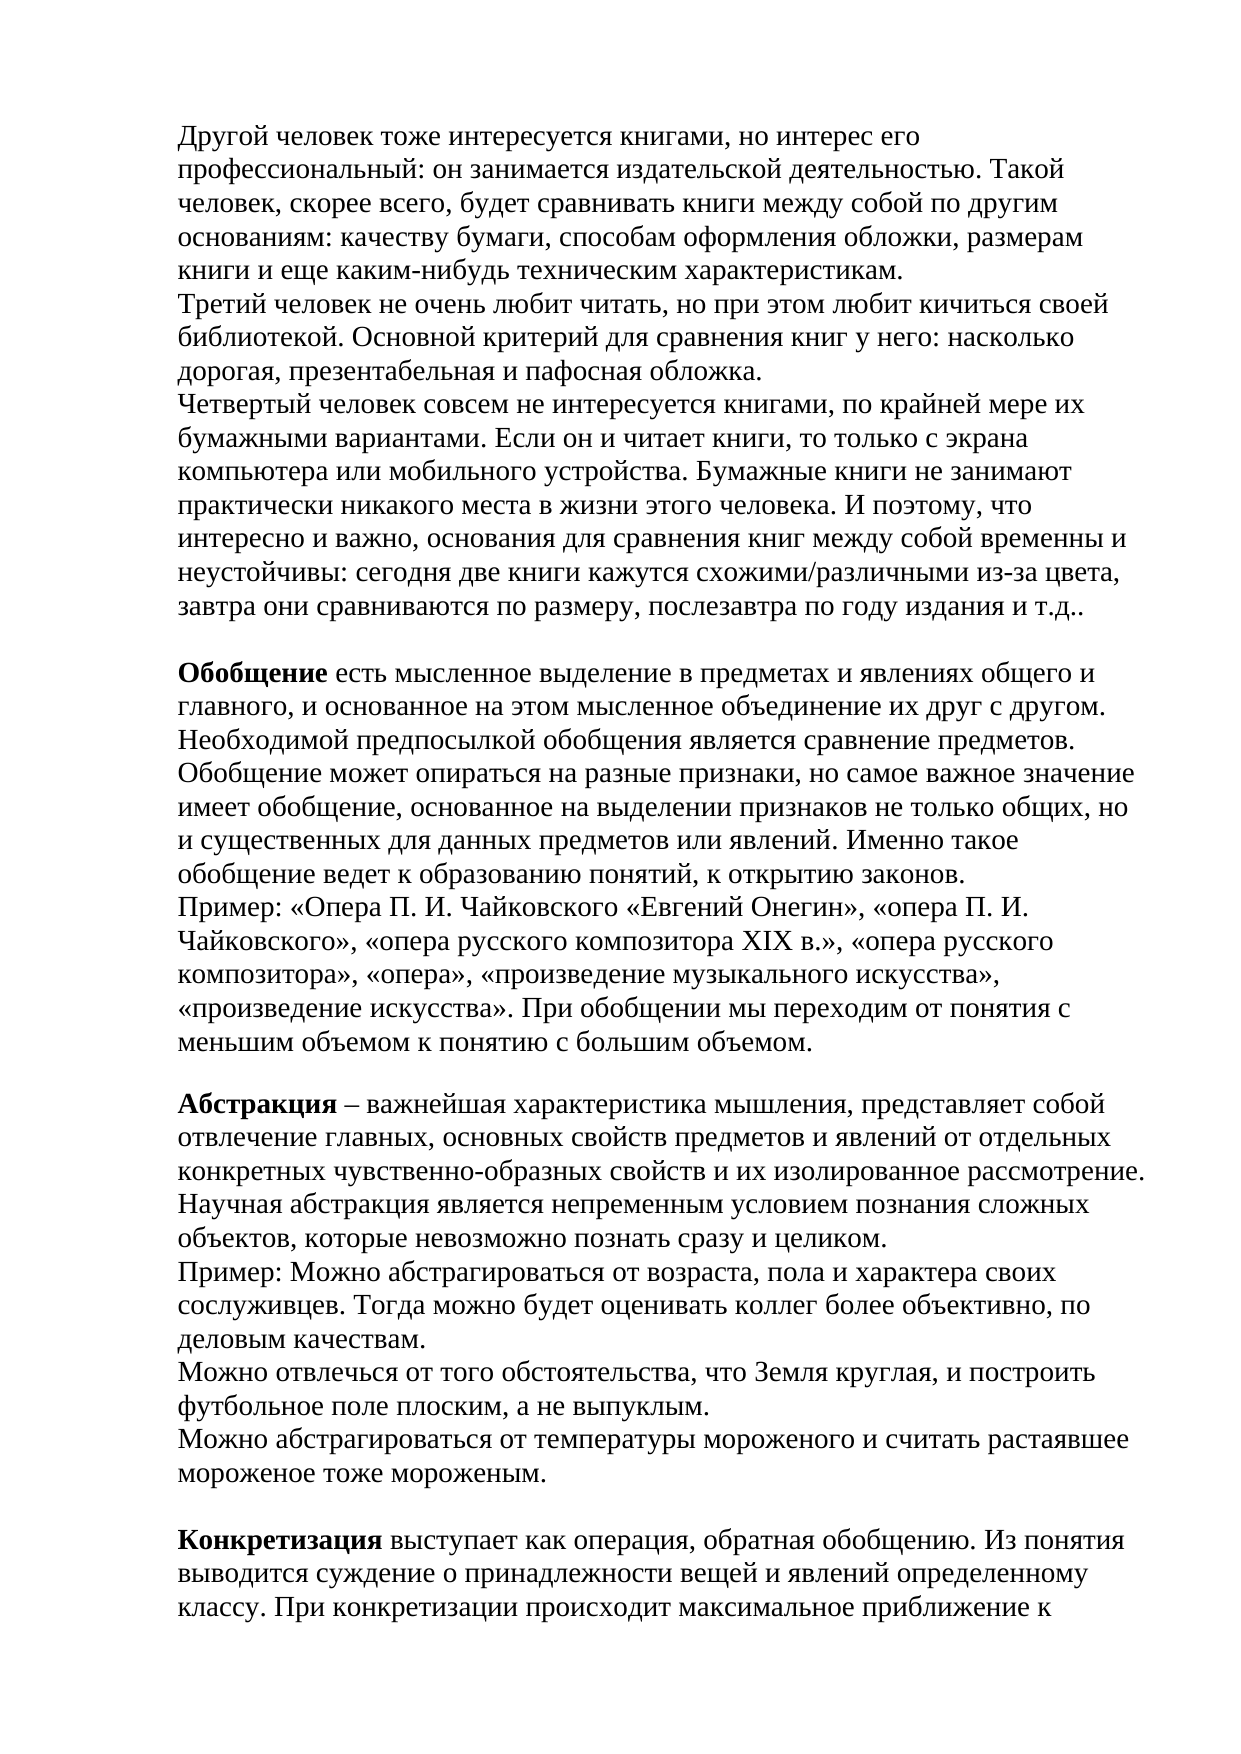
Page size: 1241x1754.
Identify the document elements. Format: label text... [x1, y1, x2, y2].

text Другой человек тоже интересуется книгами, но интерес его профессиональный: он занимается издательской деятельностью. Такой человек, скорее всего, будет сравнивать книги между собой по другим основаниям: качеству бумаги, способам оформления обложки, размерам книги и еще каким-нибудь техническим характеристикам. [177, 118, 1152, 286]
text Обобщение есть мысленное выделение в предметах и явлениях общего и главного, и основанное на этом мысленное объединение их друг с другом. Необходимой предпосылкой обобщения является сравнение предметов. Обобщение может опираться на разные признаки, но самое важное значение имеет обобщение, основанное на выделении признаков не только общих, но и существенных для данных предметов или явлений. Именно такое обобщение ведет к образованию понятий, к открытию законов. Пример: «Опера П. И. Чайковского «Евгений Онегин», «опера П. И. Чайковского», «опера русского композитора XIX в.», «опера русского композитора», «опера», «произведение музыкального искусства», «произведение искусства». При обобщении мы переходим от понятия с меньшим объемом к понятию с большим объемом. [177, 655, 1152, 1086]
text Можно отвлечься от того обстоятельства, что Земля круглая, и построить футбольное поле плоским, а не выпуклым. [177, 1354, 1152, 1421]
text Можно абстрагироваться от температуры мороженого и считать растаявшее мороженое тоже мороженым. [177, 1421, 1152, 1488]
text Четвертый человек совсем не интересуется книгами, по крайней мере их бумажными вариантами. Если он и читает книги, то только с экрана компьютера или мобильного устройства. Бумажные книги не занимают практически никакого места в жизни этого человека. И поэтому, что интересно и важно, основания для сравнения книг между собой временны и неустойчивы: сегодня две книги кажутся схожими/различными из-за цвета, завтра они сравниваются по размеру, послезавтра по году издания и т.д.. [177, 386, 1152, 621]
text Абстракция – важнейшая характеристика мышления, представляет собой отвлечение главных, основных свойств предметов и явлений от отдельных конкретных чувственно-образных свойств и их изолированное рассмотрение. Научная абстракция является непременным условием познания сложных объектов, которые невозможно познать сразу и целиком. Пример: Можно абстрагироваться от возраста, пола и характера своих сослуживцев. Тогда можно будет оценивать коллег более объективно, по деловым качествам. [177, 1086, 1152, 1354]
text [177, 1488, 1152, 1623]
text Третий человек не очень любит читать, но при этом любит кичиться своей библиотекой. Основной критерий для сравнения книг у него: насколько дорогая, презентабельная и пафосная обложка. [177, 286, 1152, 386]
